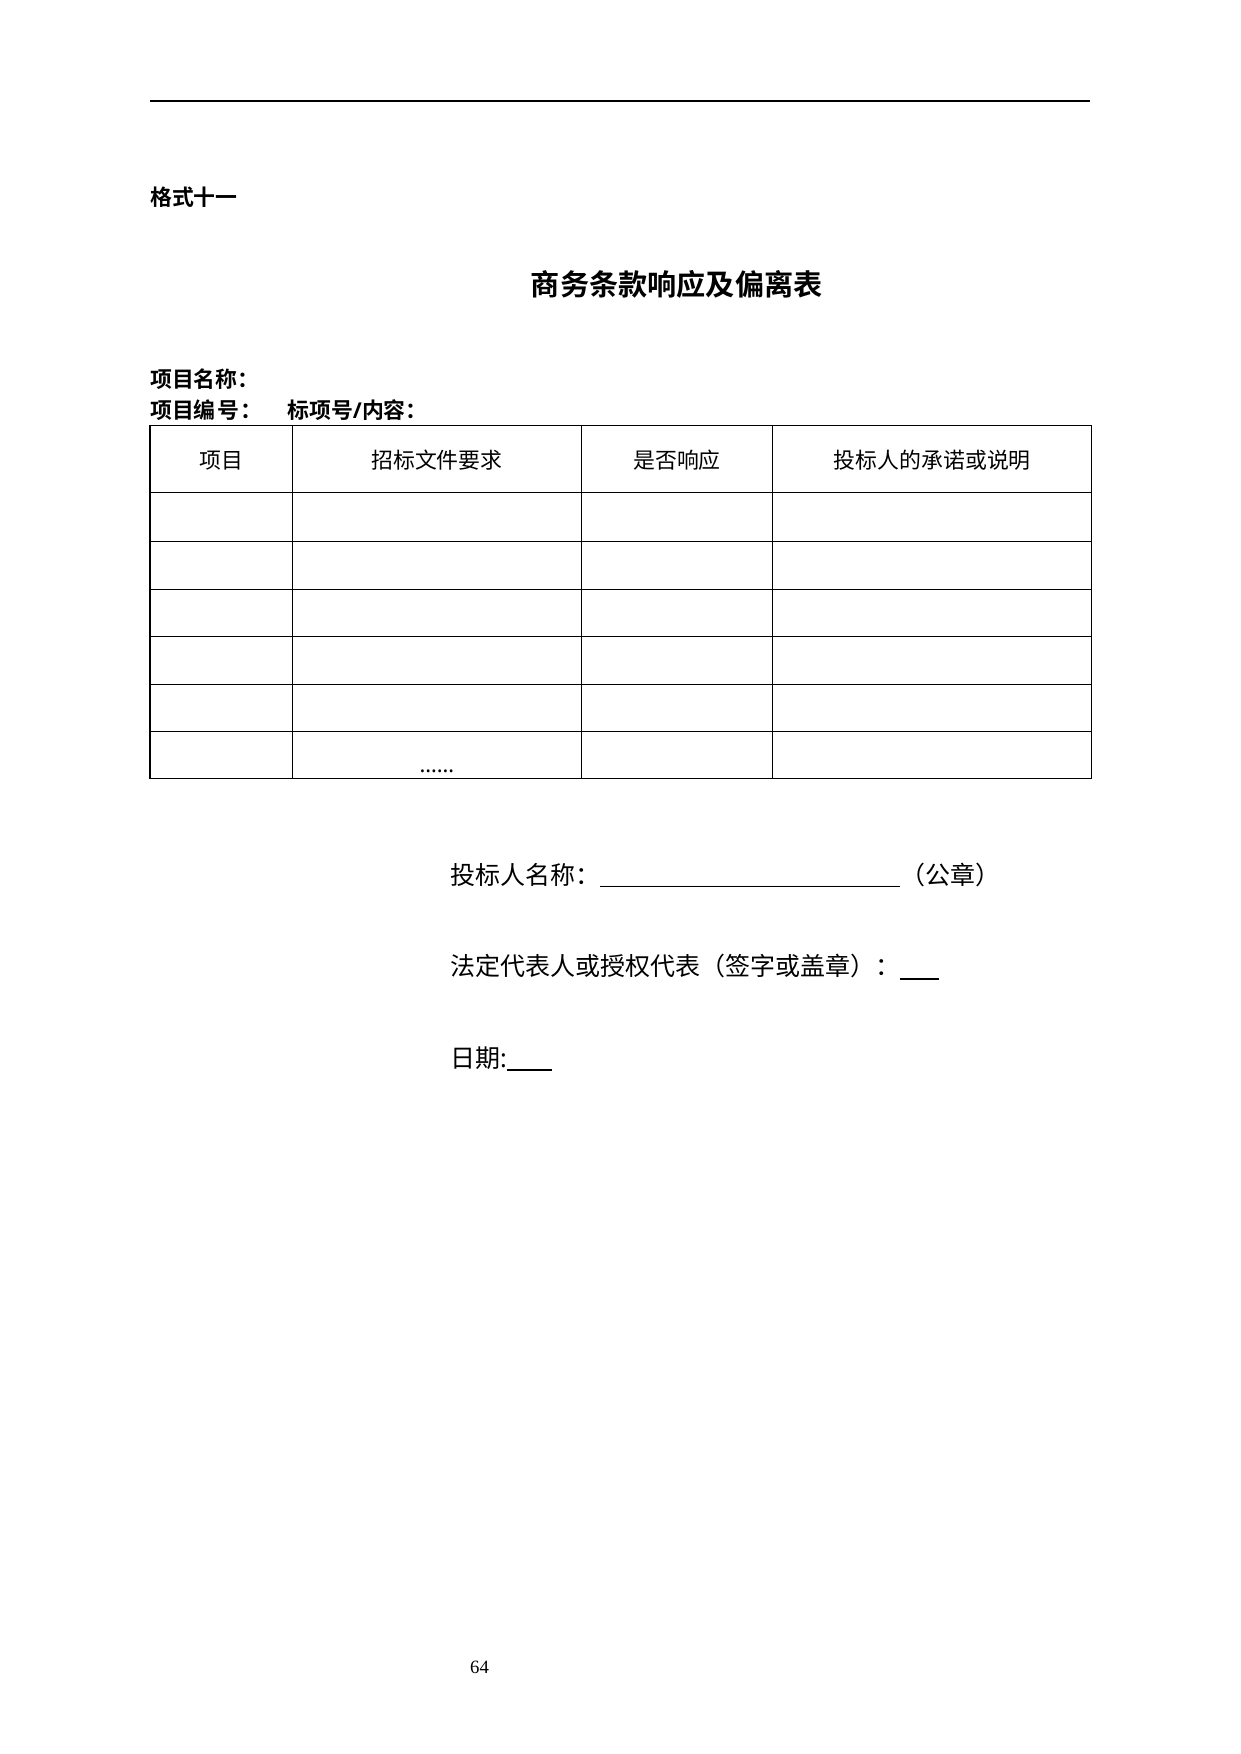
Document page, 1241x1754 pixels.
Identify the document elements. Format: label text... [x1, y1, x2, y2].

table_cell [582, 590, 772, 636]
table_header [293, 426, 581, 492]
list 项目名称： [150, 362, 1090, 393]
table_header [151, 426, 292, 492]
text 投标人名称：＿＿＿＿＿＿＿＿＿＿＿＿（公章） [150, 847, 1090, 893]
list 项目编号： 标项号/内容： [150, 393, 1090, 425]
text 格式十一 [150, 180, 1090, 211]
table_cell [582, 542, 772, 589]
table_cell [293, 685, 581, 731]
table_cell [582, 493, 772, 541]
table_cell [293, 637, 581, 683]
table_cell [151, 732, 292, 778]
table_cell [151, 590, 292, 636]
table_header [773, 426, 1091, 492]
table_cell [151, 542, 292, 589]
subtitle 商务条款响应及偏离表 [150, 261, 1090, 304]
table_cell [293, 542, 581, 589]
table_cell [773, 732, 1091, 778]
text 法定代表人或授权代表（签字或盖章）： [150, 939, 1090, 985]
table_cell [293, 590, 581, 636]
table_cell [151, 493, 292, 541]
text 日期: [150, 1031, 1090, 1077]
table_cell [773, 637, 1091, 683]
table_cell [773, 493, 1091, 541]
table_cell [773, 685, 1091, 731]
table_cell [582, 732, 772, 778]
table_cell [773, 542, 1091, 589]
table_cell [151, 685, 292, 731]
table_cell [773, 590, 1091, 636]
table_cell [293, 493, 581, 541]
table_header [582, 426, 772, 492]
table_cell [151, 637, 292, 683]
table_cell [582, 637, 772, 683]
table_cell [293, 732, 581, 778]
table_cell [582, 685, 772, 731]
